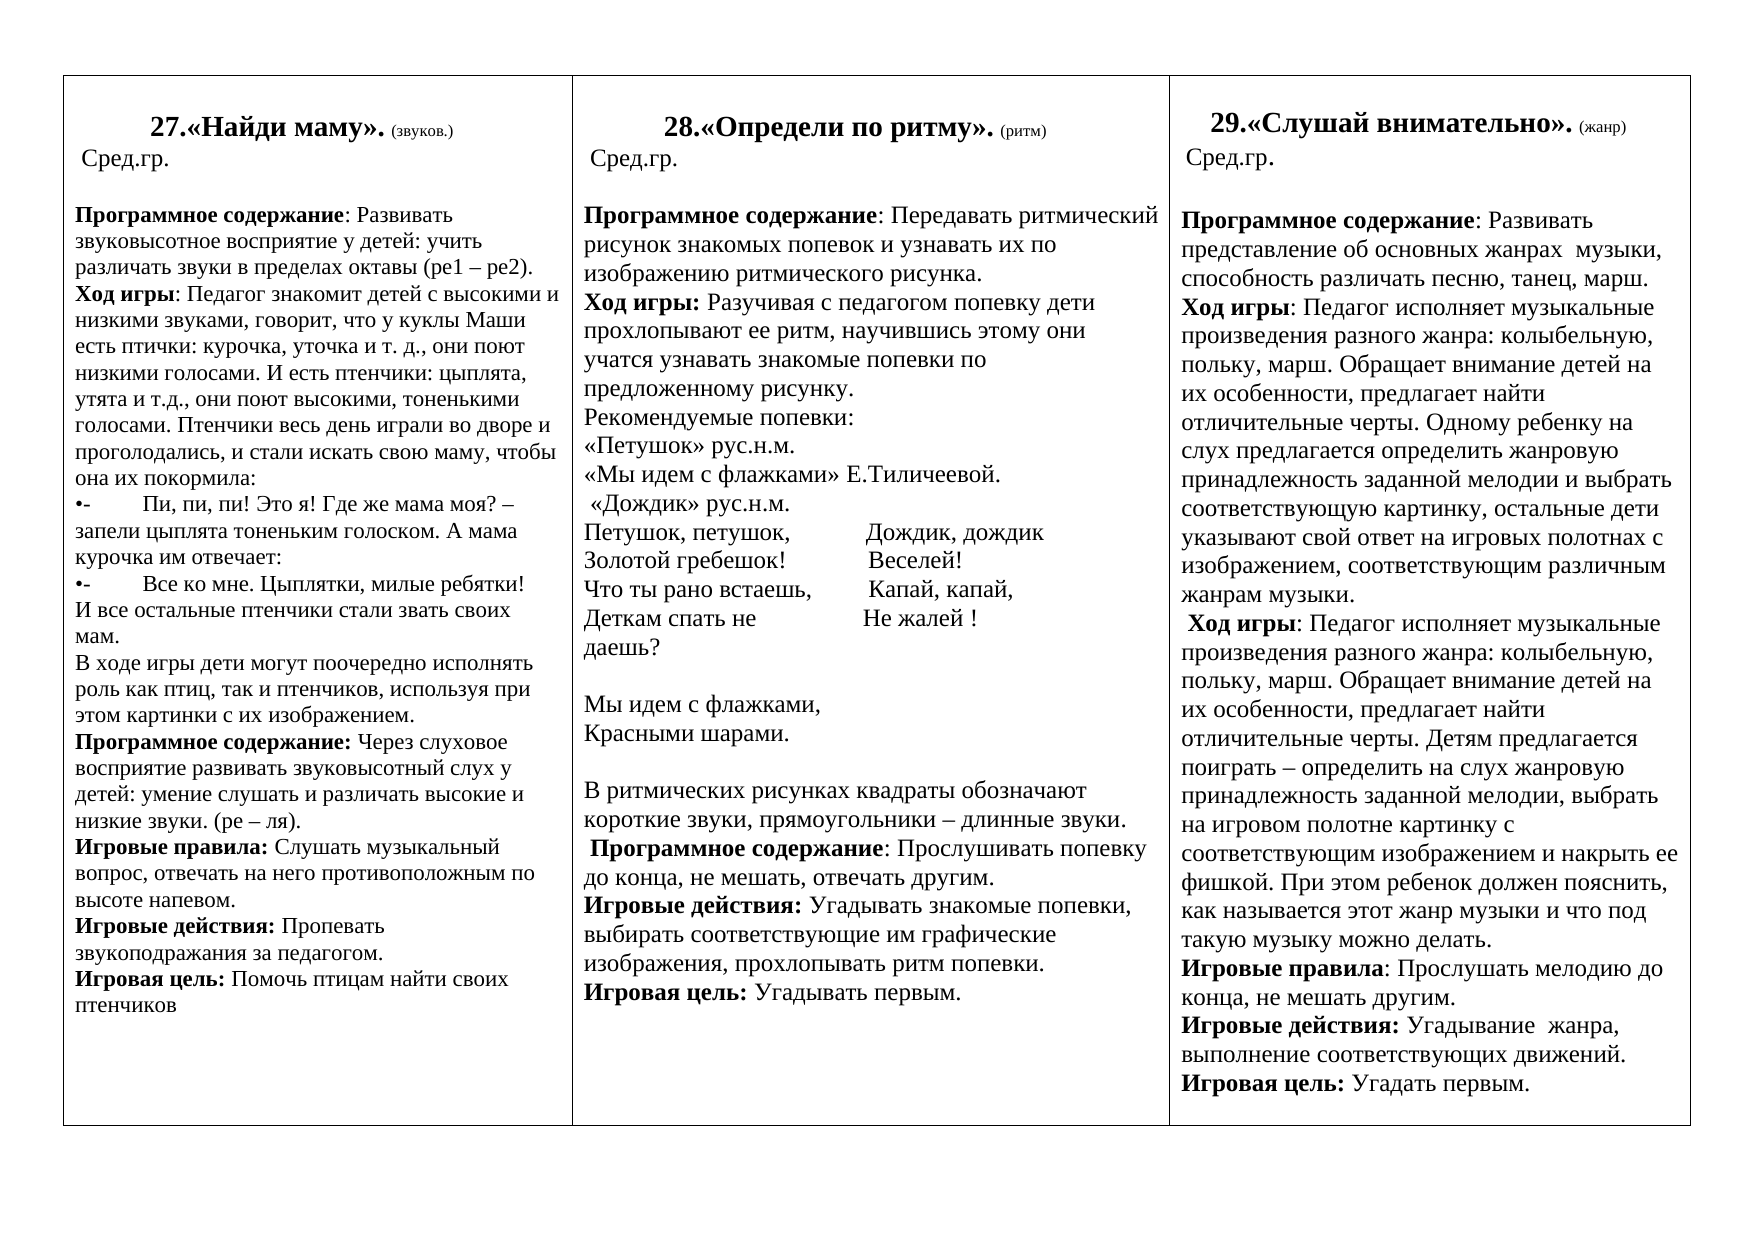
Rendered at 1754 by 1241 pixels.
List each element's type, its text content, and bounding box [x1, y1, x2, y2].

table_header 27.«Найди маму». (звуков.) Сред.гр. Программное содержание: Развивать звуковысотное восприятие у детей: учить различать звуки в пределах октавы (ре1 – ре2). Ход игры: Педагог знакомит детей с высокими и низкими звуками, говорит, что у куклы Маши есть птички: курочка, уточка и т. д., они поют низкими голосами. И есть птенчики: цыплята, утята и т.д., они поют высокими, тоненькими голосами. Птенчики весь день играли во дворе и проголодались, и стали искать свою маму, чтобы она их покормила: •- Пи, пи, пи! Это я! Где же мама моя? – запели цыплята тоненьким голоском. А мама курочка им отвечает: •- Все ко мне. Цыплятки, милые ребятки! И все остальные птенчики стали звать своих мам. В ходе игры дети могут поочередно исполнять роль как птиц, так и птенчиков, используя при этом картинки с их изображением. Программное содержание: Через слуховое восприятие развивать звуковысотный слух у детей: умение слушать и различать высокие и низкие звуки. (ре – ля). Игровые правила: Слушать музыкальный вопрос, отвечать на него противоположным по высоте напевом. Игровые действия: Пропевать звукоподражания за педагогом. Игровая цель: Помочь птицам найти своих птенчиков [64, 76, 572, 1125]
table_header 29.«Слушай внимательно». (жанр) Сред.гр. Программное содержание: Развивать представление об основных жанрах музыки, способность различать песню, танец, марш. Ход игры: Педагог исполняет музыкальные произведения разного жанра: колыбельную, польку, марш. Обращает внимание детей на их особенности, предлагает найти отличительные черты. Одному ребенку на слух предлагается определить жанровую принадлежность заданной мелодии и выбрать соответствующую картинку, остальные дети указывают свой ответ на игровых полотнах с изображением, соответствующим различным жанрам музыки. Ход игры: Педагог исполняет музыкальные произведения разного жанра: колыбельную, польку, марш. Обращает внимание детей на их особенности, предлагает найти отличительные черты. Детям предлагается поиграть – определить на слух жанровую принадлежность заданной мелодии, выбрать на игровом полотне картинку с соответствующим изображением и накрыть ее фишкой. При этом ребенок должен пояснить, как называется этот жанр музыки и что под такую музыку можно делать. Игровые правила: Прослушать мелодию до конца, не мешать другим. Игровые действия: Угадывание жанра, выполнение соответствующих движений. Игровая цель: Угадать первым. [1170, 76, 1690, 1125]
table_header 28.«Определи по ритму». (ритм) Сред.гр. Программное содержание: Передавать ритмический рисунок знакомых попевок и узнавать их по изображению ритмического рисунка. Ход игры: Разучивая с педагогом попевку дети прохлопывают ее ритм, научившись этому они учатся узнавать знакомые попевки по предложенному рисунку. Рекомендуемые попевки: «Петушок» рус.н.м. «Мы идем с флажками» Е.Тиличеевой. «Дождик» рус.н.м. Петушок, петушок, Дождик, дождик Золотой гребешок! Веселей! Что ты рано встаешь, Капай, капай, Деткам спать не Не жалей ! даешь? Мы идем с флажками, Красными шарами. В ритмических рисунках квадраты обозначают короткие звуки, прямоугольники – длинные звуки. Программное содержание: Прослушивать попевку до конца, не мешать, отвечать другим. Игровые действия: Угадывать знакомые попевки, выбирать соответствующие им графические изображения, прохлопывать ритм попевки. Игровая цель: Угадывать первым. [573, 76, 1169, 1125]
